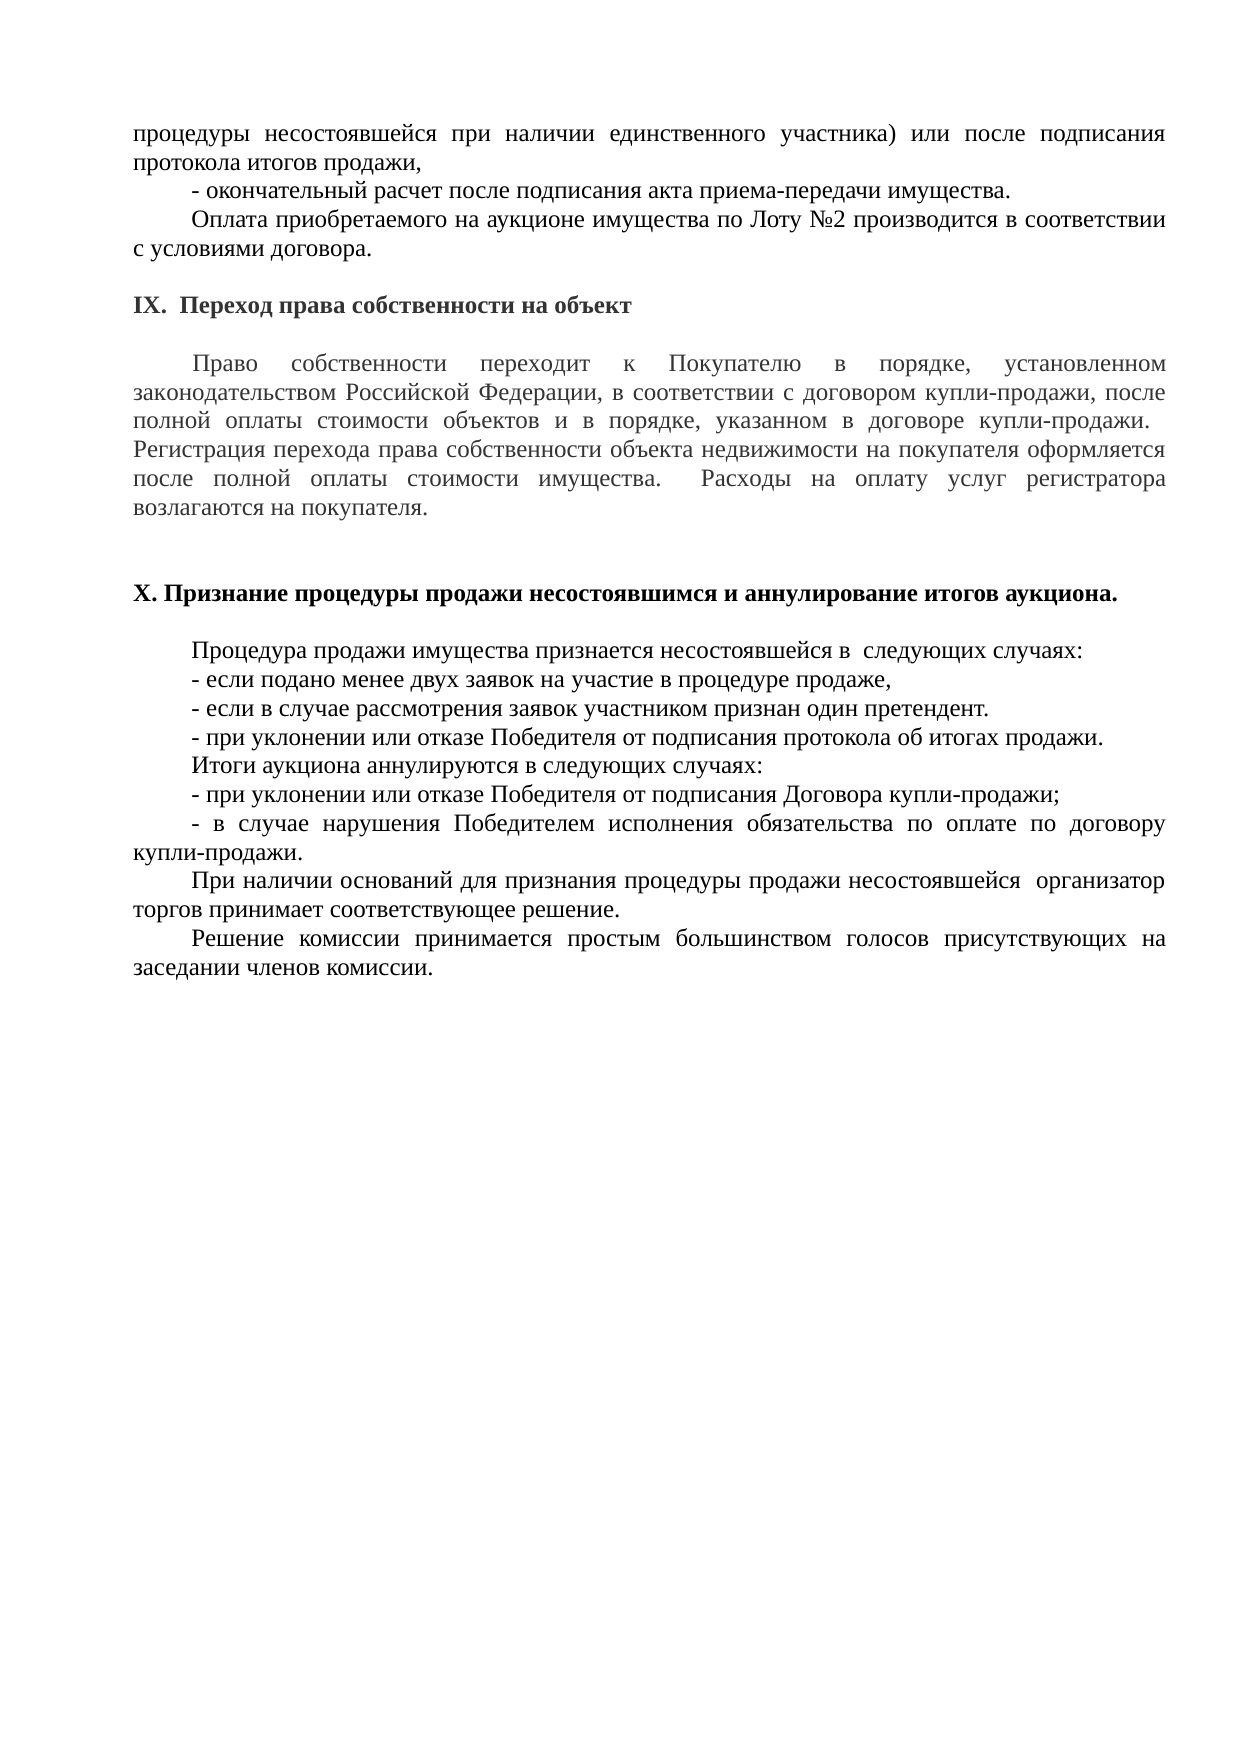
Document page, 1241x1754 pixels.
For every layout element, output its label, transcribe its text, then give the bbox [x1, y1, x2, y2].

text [133, 118, 1167, 176]
text - если подано менее двух заявок на участие в процедуре продаже, [133, 664, 1167, 693]
text - в случае нарушения Победителем исполнения обязательства по оплате по договору купли-продажи. [133, 808, 1167, 866]
text Решение комиссии принимается простым большинством голосов присутствующих на заседании членов комиссии. [133, 923, 1167, 981]
text - при уклонении или отказе Победителя от подписания Договора купли-продажи; [133, 779, 1167, 808]
text - если в случае рассмотрения заявок участником признан один претендент. [133, 693, 1167, 722]
text Итоги аукциона аннулируются в следующих случаях: [133, 751, 1167, 779]
text - при уклонении или отказе Победителя от подписания протокола об итогах продажи. [133, 722, 1167, 751]
text - окончательный расчет после подписания акта приема-передачи имущества. [133, 176, 1167, 204]
text Право собственности переходит к Покупателю в порядке, установленном законодательством Российской Федерации, в соответствии с договором купли-продажи, после полной оплаты стоимости объектов и в порядке, указанном в договоре купли-продажи. Регистрация перехода права собственности объекта недвижимости на покупателя оформляется после полной оплаты стоимости имущества. Расходы на оплату услуг регистратора возлагаются на покупателя. [133, 348, 1167, 521]
text Процедура продажи имущества признается несостоявшейся в следующих случаях: [133, 636, 1167, 664]
text Оплата приобретаемого на аукционе имущества по Лоту №2 производится в соответствии с условиями договора. [133, 204, 1167, 262]
text При наличии оснований для признания процедуры продажи несостоявшейся организатор торгов принимает соответствующее решение. [133, 866, 1167, 923]
text IX. Переход права собственности на объект [133, 262, 1167, 319]
text X. Признание процедуры продажи несостоявшимся и аннулирование итогов аукциона. [133, 578, 1167, 607]
